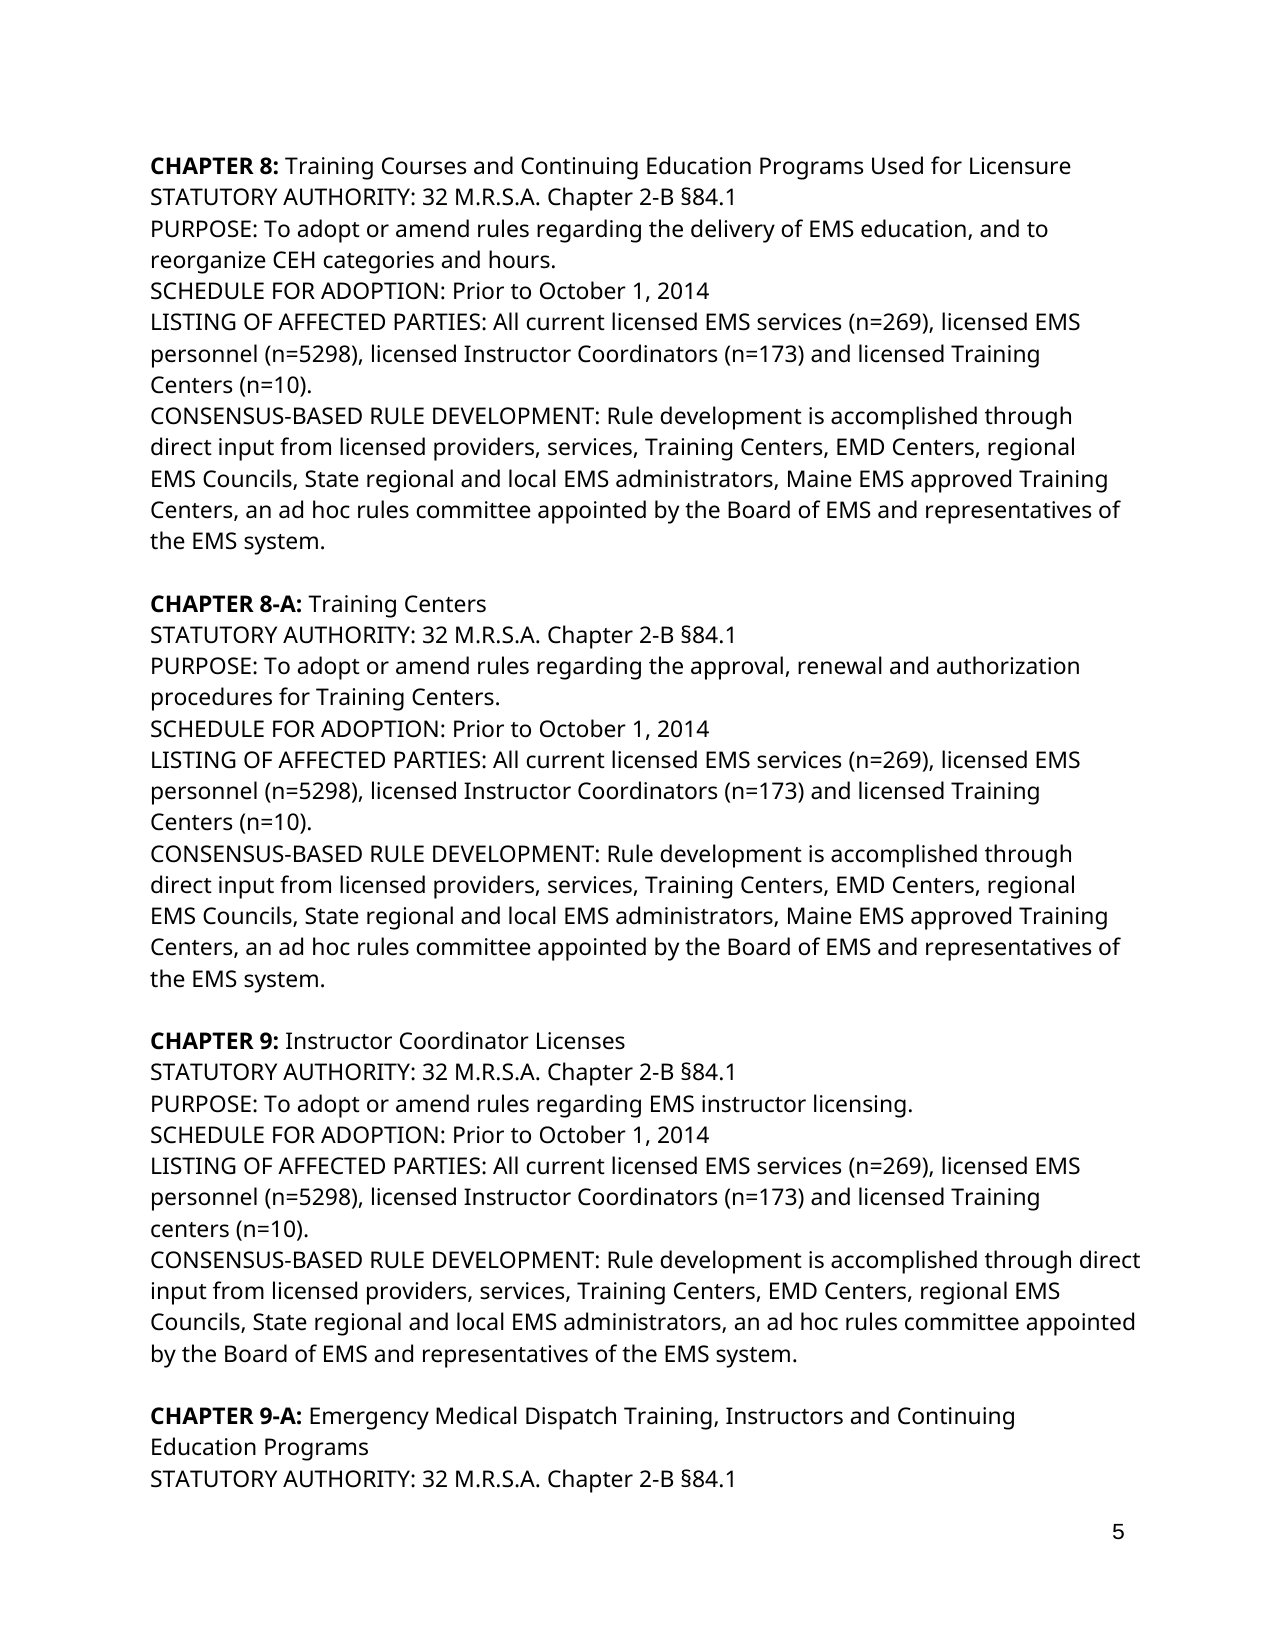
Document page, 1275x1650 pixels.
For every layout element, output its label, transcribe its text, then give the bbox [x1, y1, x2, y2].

text STATUTORY AUTHORITY: 32 M.R.S.A. Chapter 2-B §84.1 [150, 619, 1125, 650]
text PURPOSE: To adopt or amend rules regarding the delivery of EMS education, and to reorganize CEH categories and hours. [150, 212, 1125, 275]
text CONSENSUS-BASED RULE DEVELOPMENT: Rule development is accomplished through direct input from licensed providers, services, Training Centers, EMD Centers, regional EMS Councils, State regional and local EMS administrators, an ad hoc rules committee appointed by the Board of EMS and representatives of the EMS system. [150, 1244, 1144, 1369]
text SCHEDULE FOR ADOPTION: Prior to October 1, 2014 [150, 1119, 1125, 1150]
text SCHEDULE FOR ADOPTION: Prior to October 1, 2014 [150, 712, 1125, 744]
text STATUTORY AUTHORITY: 32 M.R.S.A. Chapter 2-B §84.1 [150, 1462, 1125, 1494]
text LISTING OF AFFECTED PARTIES: All current licensed EMS services (n=269), licensed EMS personnel (n=5298), licensed Instructor Coordinators (n=173) and licensed Training Centers (n=10). [150, 306, 1125, 400]
text STATUTORY AUTHORITY: 32 M.R.S.A. Chapter 2-B §84.1 [150, 1056, 1125, 1087]
text PURPOSE: To adopt or amend rules regarding the approval, renewal and authorization procedures for Training Centers. [150, 650, 1125, 712]
text CHAPTER 8-A: Training Centers [150, 587, 1125, 619]
text CHAPTER 8: Training Courses and Continuing Education Programs Used for Licensure [150, 150, 1153, 181]
text CHAPTER 9: Instructor Coordinator Licenses [150, 1025, 1125, 1056]
text LISTING OF AFFECTED PARTIES: All current licensed EMS services (n=269), licensed EMS personnel (n=5298), licensed Instructor Coordinators (n=173) and licensed Training Centers (n=10). [150, 744, 1125, 837]
text SCHEDULE FOR ADOPTION: Prior to October 1, 2014 [150, 275, 1125, 306]
text LISTING OF AFFECTED PARTIES: All current licensed EMS services (n=269), licensed EMS personnel (n=5298), licensed Instructor Coordinators (n=173) and licensed Training centers (n=10). [150, 1150, 1125, 1244]
text STATUTORY AUTHORITY: 32 M.R.S.A. Chapter 2-B §84.1 [150, 181, 1125, 212]
text CHAPTER 9-A: Emergency Medical Dispatch Training, Instructors and Continuing Education Programs [150, 1400, 1125, 1462]
text PURPOSE: To adopt or amend rules regarding EMS instructor licensing. [150, 1087, 1125, 1119]
